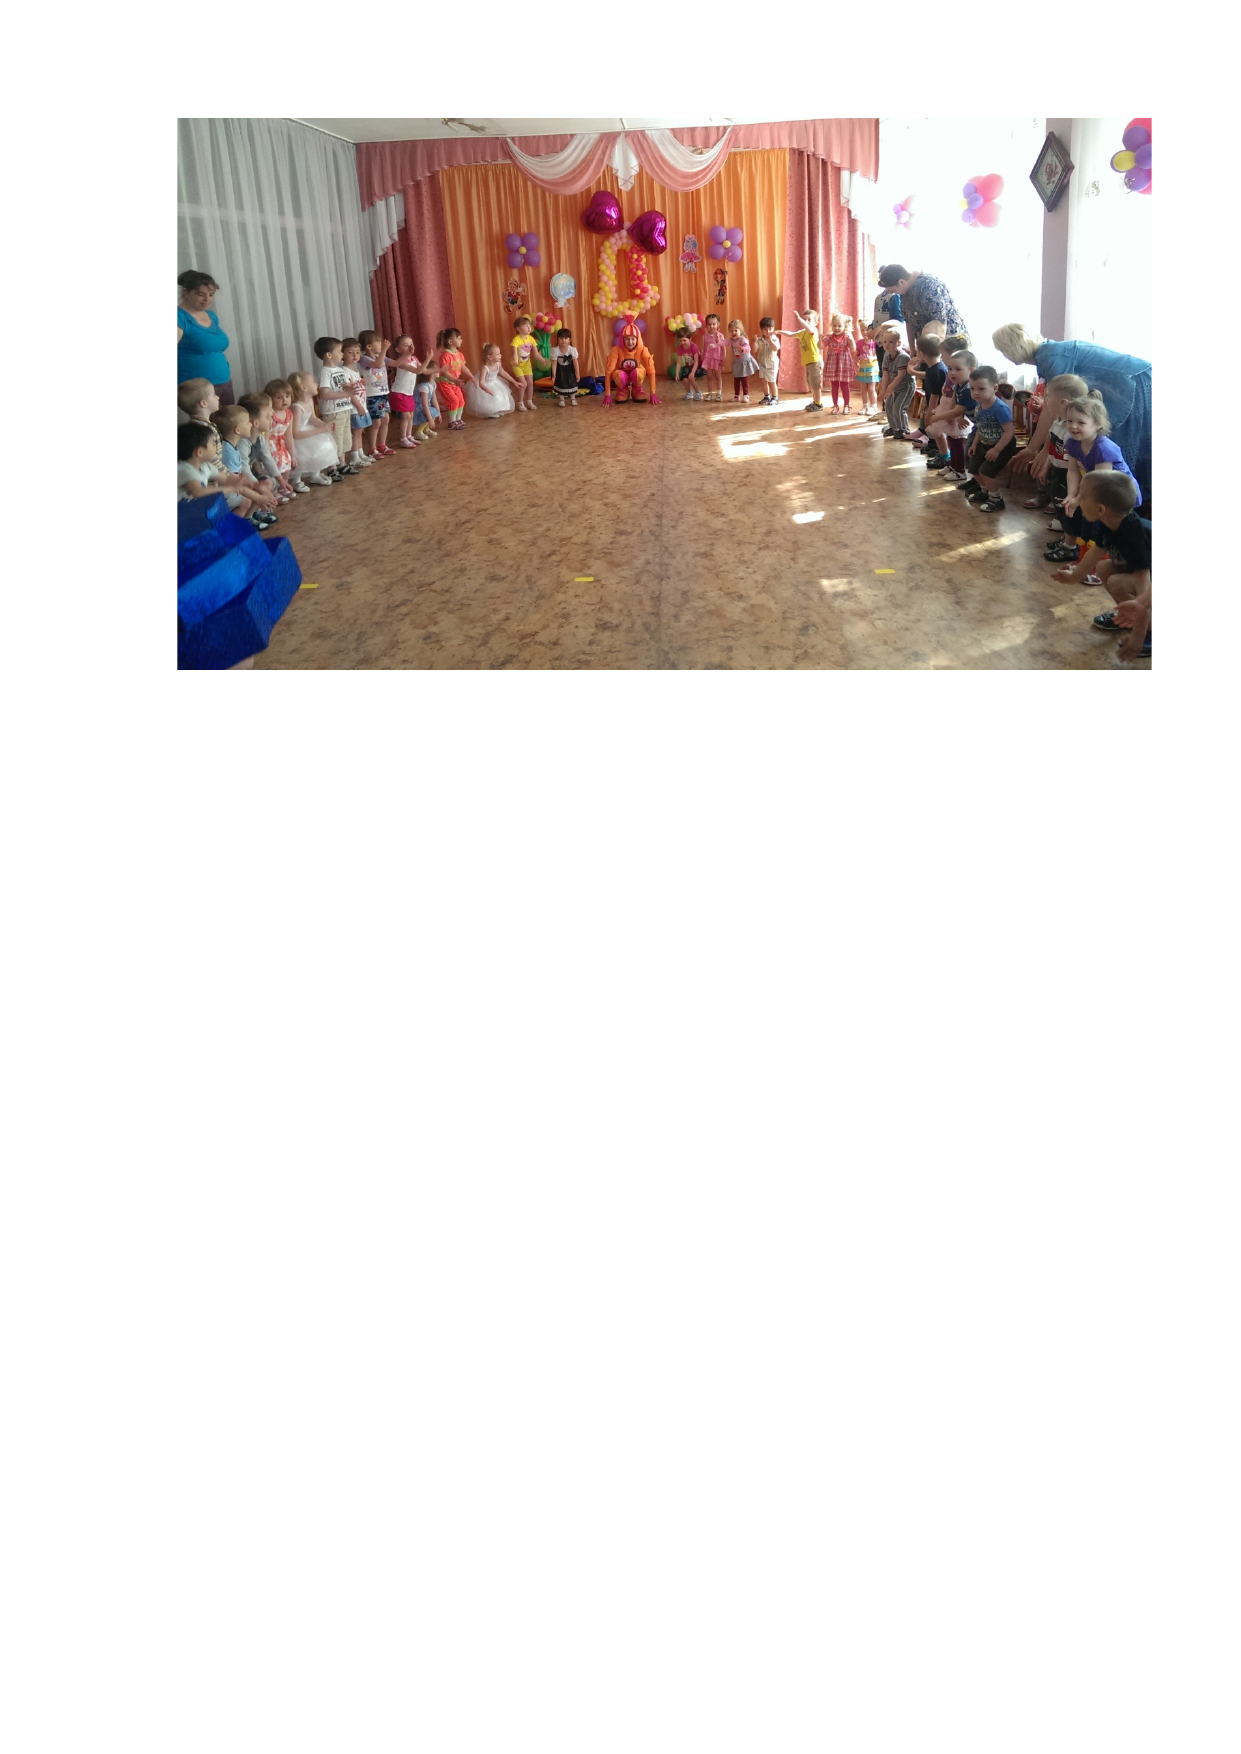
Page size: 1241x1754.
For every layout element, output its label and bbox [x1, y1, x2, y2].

picture [177, 118, 1152, 670]
